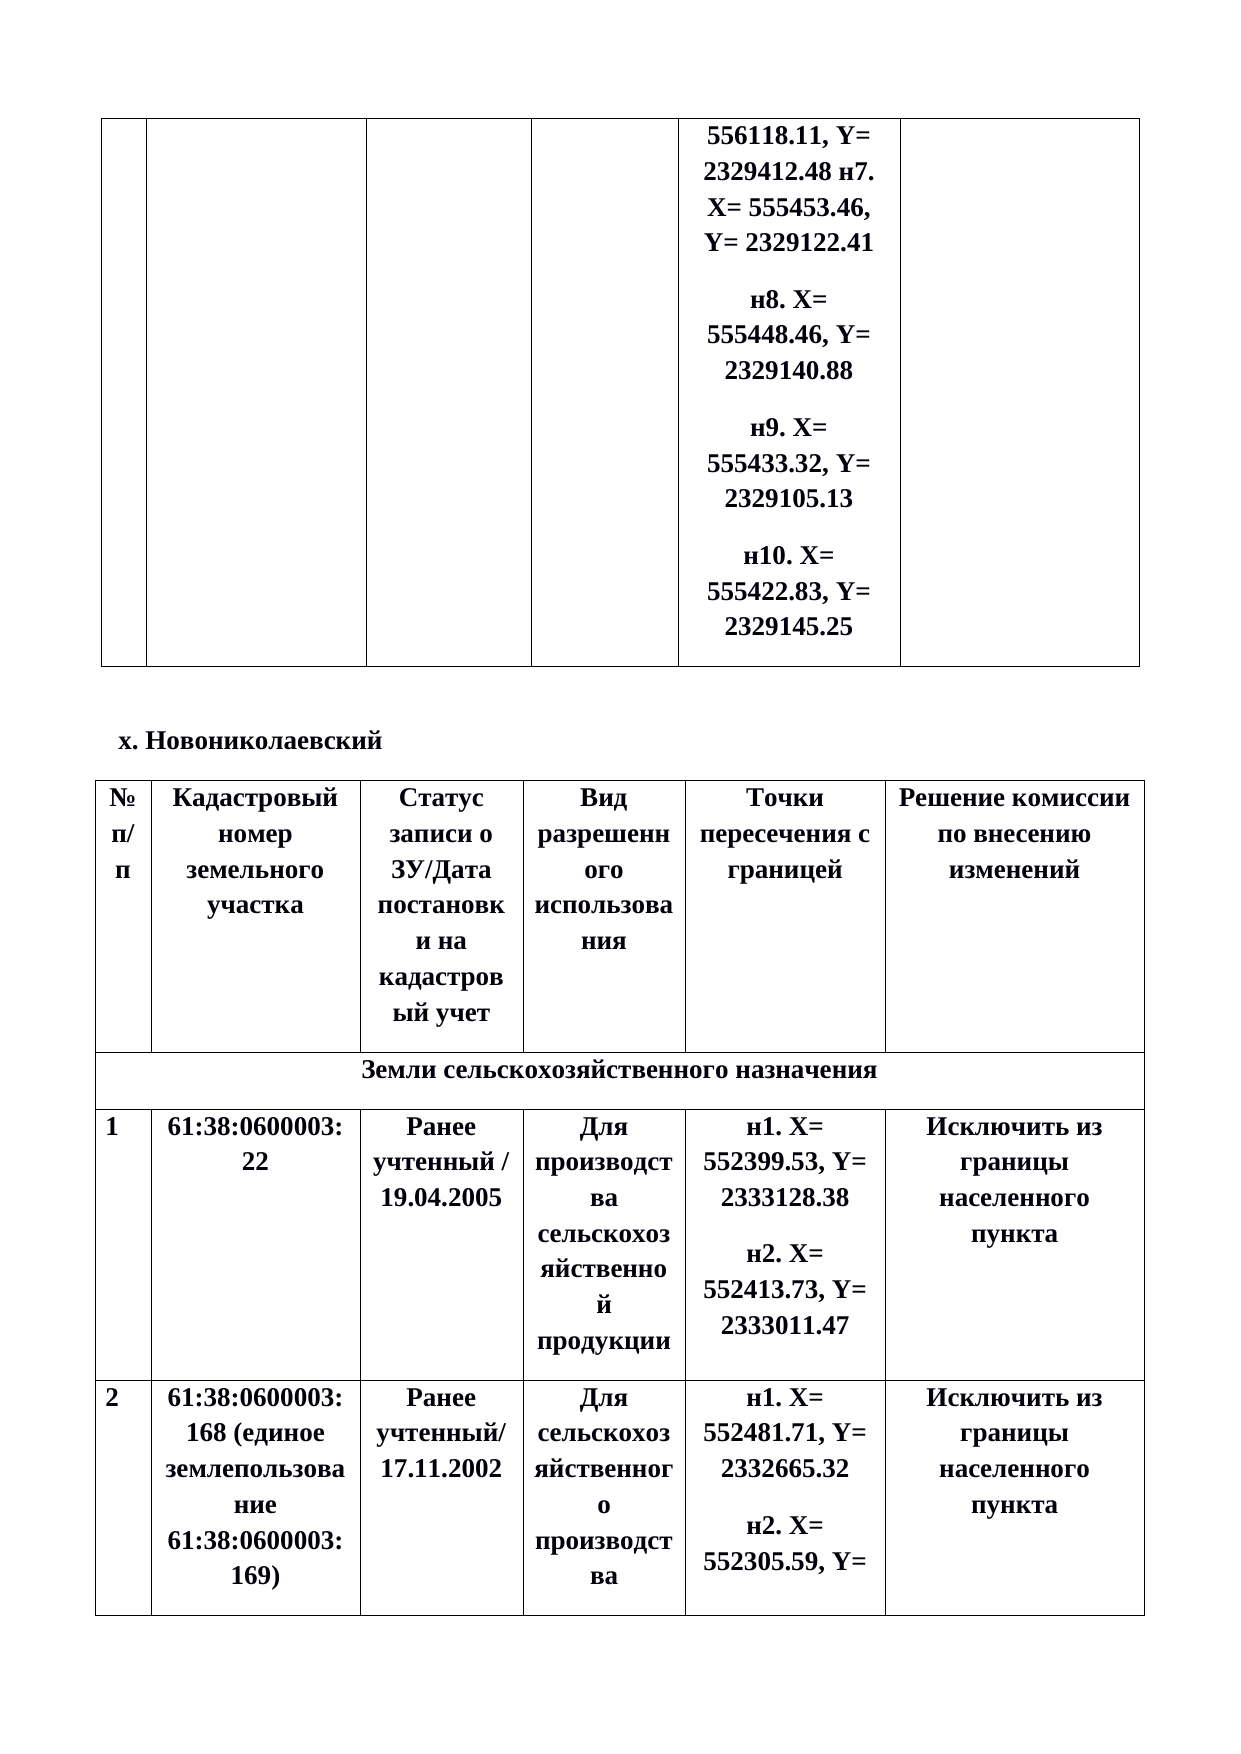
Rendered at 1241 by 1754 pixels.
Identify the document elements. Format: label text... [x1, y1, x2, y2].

table_cell 1 [102, 119, 146, 666]
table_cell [152, 1381, 360, 1615]
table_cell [686, 1381, 885, 1615]
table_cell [524, 1381, 685, 1615]
table_header Точки пересечения с границей [686, 781, 885, 1052]
text х. Новониколаевский [118, 724, 1122, 755]
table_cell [901, 119, 1139, 666]
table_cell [532, 119, 678, 666]
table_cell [367, 119, 531, 666]
table_header Кадастровый номер земельного участка [152, 781, 360, 1052]
table_cell Земли сельскохозяйственного назначения [96, 1053, 1144, 1108]
table_cell 2 [96, 1381, 151, 1615]
table_cell Для производства сельскохозяйственной продукции [524, 1110, 685, 1380]
table_cell 61:38:0600003:22 [152, 1110, 360, 1380]
table_cell Исключить из границы населенного пункта [886, 1110, 1144, 1380]
table_header Вид разрешенного использования [524, 781, 685, 1052]
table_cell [361, 1381, 523, 1615]
table_cell Ранее учтенный / 19.04.2005 [361, 1110, 523, 1380]
table_header Решение комиссии по внесению изменений [886, 781, 1144, 1052]
table_header № п/п [96, 781, 151, 1052]
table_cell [147, 119, 366, 666]
table_cell н1. Х= 552399.53, Y= 2333128.38 н2. Х= 552413.73, Y= 2333011.47 [686, 1110, 885, 1380]
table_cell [679, 119, 900, 666]
table_header Статус записи о ЗУ/Дата постановки на кадастровый учет [361, 781, 523, 1052]
table_cell 1 [96, 1110, 151, 1380]
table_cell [886, 1381, 1144, 1615]
